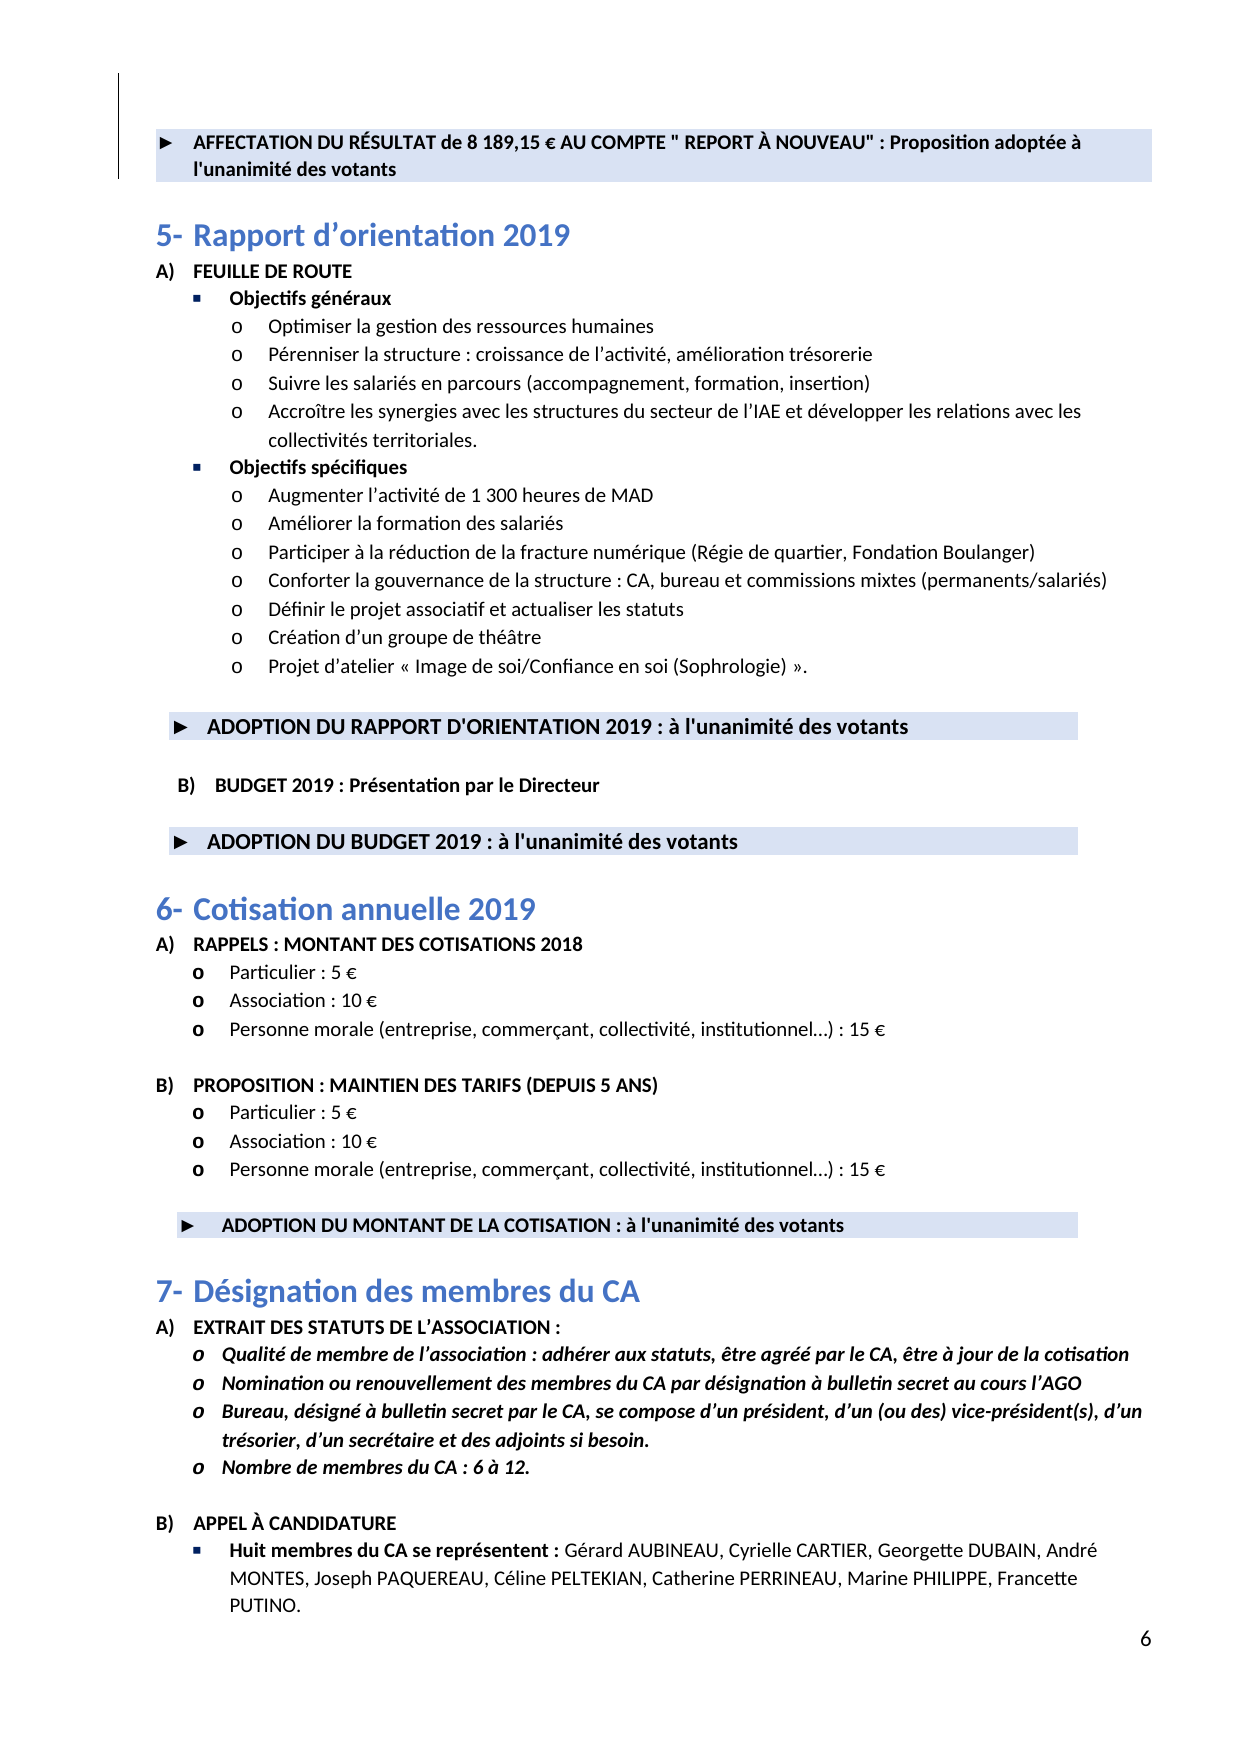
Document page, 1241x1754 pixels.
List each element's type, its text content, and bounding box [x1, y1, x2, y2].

list FEUILLE DE ROUTE [156, 258, 1152, 284]
list Conforter la gouvernance de la structure : CA, bureau et commissions mixtes (permanents/salariés) [231, 567, 1152, 594]
list Augmenter l’activité de 1 300 heures de MAD [231, 482, 1152, 508]
list RAPPELS : MONTANT DES COTISATIONS 2018 [156, 931, 1152, 957]
list Rapport d’orientation 2019 [156, 214, 1152, 255]
list Cotisation annuelle 2019 [156, 887, 1152, 928]
list Huit membres du CA se représentent : Gérard AUBINEAU, Cyrielle CARTIER, Georgette DUBAIN, André MONTES, Joseph PAQUEREAU, Céline PELTEKIAN, Catherine PERRINEAU, Marine PHILIPPE, Francette PUTINO. [192, 1537, 1152, 1618]
list Projet d’atelier « Image de soi/Confiance en soi (Sophrologie) ». [231, 653, 1152, 679]
list Suivre les salariés en parcours (accompagnement, formation, insertion) [231, 370, 1152, 397]
list Association : 10 € [192, 1128, 1152, 1154]
list ADOPTION DU RAPPORT D'ORIENTATION 2019 : à l'unanimité des votants [169, 712, 1078, 740]
list EXTRAIT DES STATUTS DE L’ASSOCIATION : [156, 1314, 1152, 1339]
list PROPOSITION : MAINTIEN DES TARIFS (DEPUIS 5 ANS) [156, 1072, 1152, 1097]
list ADOPTION DU MONTANT DE LA COTISATION : à l'unanimité des votants [177, 1212, 1078, 1238]
list Définir le projet associatif et actualiser les statuts [231, 596, 1152, 622]
list Améliorer la formation des salariés [231, 510, 1152, 537]
list APPEL À CANDIDATURE [156, 1510, 1152, 1536]
list AFFECTATION DU RÉSULTAT de 8 189,15 € AU COMPTE " REPORT À NOUVEAU" : Proposition adoptée à l'unanimité des votants [156, 129, 1152, 182]
list Particulier : 5 € [192, 1099, 1152, 1126]
list Création d’un groupe de théâtre [231, 624, 1152, 651]
list BUDGET 2019 : Présentation par le Directeur [177, 772, 1152, 798]
list Accroître les synergies avec les structures du secteur de l’IAE et développer les relations avec les collectivités territoriales. [231, 399, 1152, 452]
list Participer à la réduction de la fracture numérique (Régie de quartier, Fondation Boulanger) [231, 539, 1152, 565]
list Bureau, désigné à bulletin secret par le CA, se compose d’un président, d’un (ou des) vice-président(s), d’un trésorier, d’un secrétaire et des adjoints si besoin. [192, 1398, 1152, 1452]
list Nomination ou renouvellement des membres du CA par désignation à bulletin secret au cours l’AGO [192, 1370, 1152, 1396]
list Objectifs généraux [192, 286, 1152, 311]
list ADOPTION DU BUDGET 2019 : à l'unanimité des votants [169, 827, 1078, 855]
list Nombre de membres du CA : 6 à 12. [192, 1454, 1152, 1481]
list Pérenniser la structure : croissance de l’activité, amélioration trésorerie [231, 342, 1152, 368]
list Optimiser la gestion des ressources humaines [231, 313, 1152, 339]
list Personne morale (entreprise, commerçant, collectivité, institutionnel…) : 15 € [192, 1156, 1152, 1183]
list Particulier : 5 € [192, 959, 1152, 985]
list Personne morale (entreprise, commerçant, collectivité, institutionnel…) : 15 € [192, 1016, 1152, 1042]
list Qualité de membre de l’association : adhérer aux statuts, être agréé par le CA, être à jour de la cotisation [192, 1341, 1152, 1368]
list Objectifs spécifiques [192, 454, 1152, 480]
list Désignation des membres du CA [156, 1270, 1152, 1311]
list Association : 10 € [192, 987, 1152, 1014]
